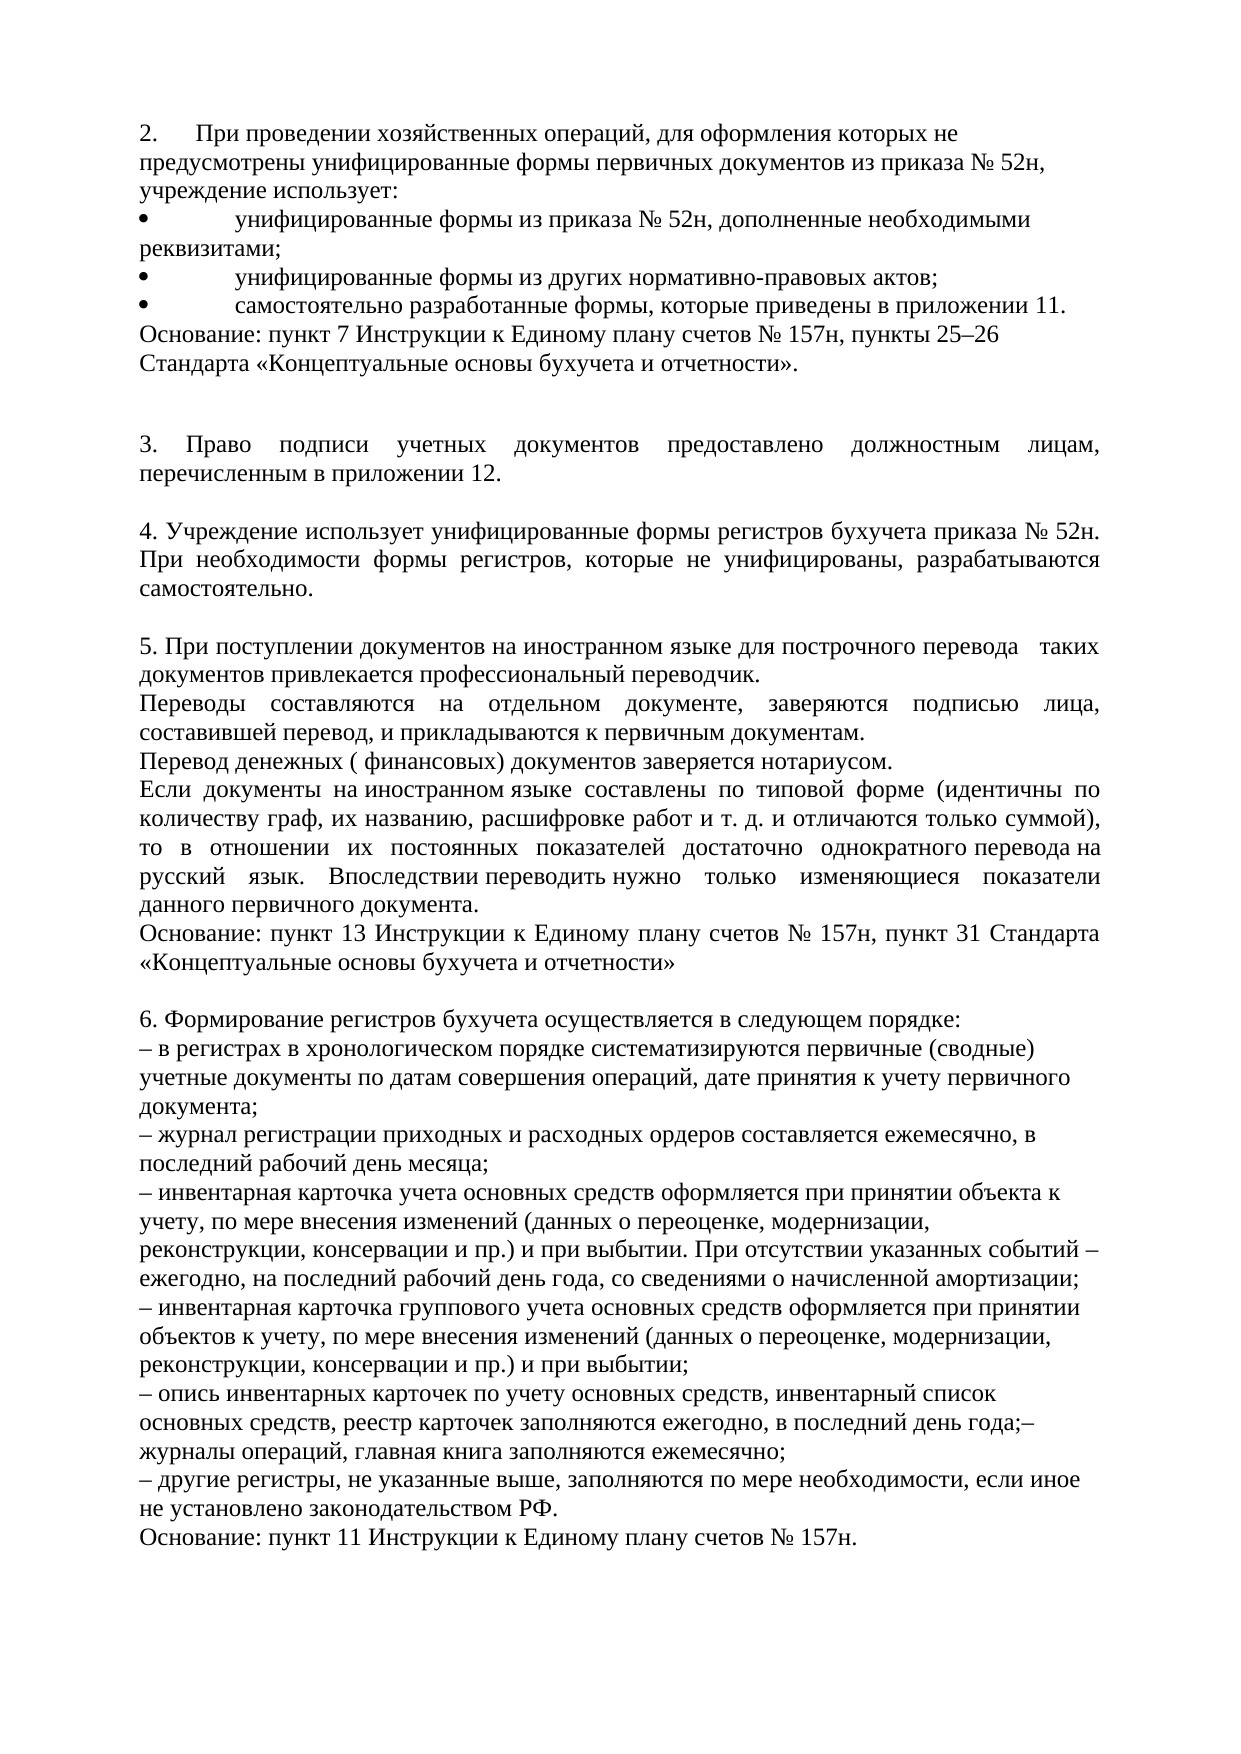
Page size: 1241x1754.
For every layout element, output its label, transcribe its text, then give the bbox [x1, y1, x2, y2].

text Основание: пункт 13 Инструкции к Единому плану счетов № 157н, пункт 31 Стандарта «Концептуальные основы бухучета и отчетности» [139, 918, 1101, 976]
text Если документы на иностранном языке составлены по типовой форме (идентичны по количеству граф, их названию, расшифровке работ и т. д. и отличаются только суммой), то в отношении их постоянных показателей достаточно однократного перевода на русский язык. Впоследствии переводить нужно только изменяющиеся показатели данного первичного документа. [139, 774, 1101, 918]
list унифицированные формы из приказа № 52н, дополненные необходимыми реквизитами; [139, 204, 1101, 262]
text 6. Формирование регистров бухучета осуществляется в следующем порядке: – в регистрах в хронологическом порядке систематизируются первичные (сводные) учетные документы по датам совершения операций, дате принятия к учету первичного документа; – журнал регистрации приходных и расходных ордеров составляется ежемесячно, в последний рабочий день месяца; – инвентарная карточка учета основных средств оформляется при принятии объекта к учету, по мере внесения изменений (данных о переоценке, модернизации, реконструкции, консервации и пр.) и при выбытии. При отсутствии указанных событий – ежегодно, на последний рабочий день года, со сведениями о начисленной амортизации; – инвентарная карточка группового учета основных средств оформляется при принятии объектов к учету, по мере внесения изменений (данных о переоценке, модернизации, реконструкции, консервации и пр.) и при выбытии; – опись инвентарных карточек по учету основных средств, инвентарный список основных средств, реестр карточек заполняются ежегодно, в последний день года;– журналы операций, главная книга заполняются ежемесячно; – другие регистры, не указанные выше, заполняются по мере необходимости, если иное не установлено законодательством РФ. Основание: пункт 11 Инструкции к Единому плану счетов № 157н. [139, 1004, 1101, 1551]
text Основание: пункт 7 Инструкции к Единому плану счетов № 157н, пункты 25–26 Стандарта «Концептуальные основы бухучета и отчетности». [139, 319, 1101, 377]
list унифицированные формы из других нормативно-правовых актов; [139, 262, 1101, 291]
text Переводы составляются на отдельном документе, заверяются подписью лица, составившей перевод, и прикладываются к первичным документам. [139, 688, 1101, 746]
text 3. Право подписи учетных документов предоставлено должностным лицам, перечисленным в приложении 12. [139, 429, 1101, 487]
text 2. При проведении хозяйственных операций, для оформления которых не предусмотрены унифицированные формы первичных документов из приказа № 52н, учреждение использует: [139, 118, 1101, 204]
list самостоятельно разработанные формы, которые приведены в приложении 11. [139, 291, 1101, 319]
text 4. Учреждение использует унифицированные формы регистров бухучета приказа № 52н. При необходимости формы регистров, которые не унифицированы, разрабатываются самостоятельно. [139, 516, 1101, 602]
text Перевод денежных ( финансовых) документов заверяется нотариусом. [139, 746, 1101, 774]
text 5. При поступлении документов на иностранном языке для построчного перевода таких документов привлекается профессиональный переводчик. [139, 631, 1101, 688]
